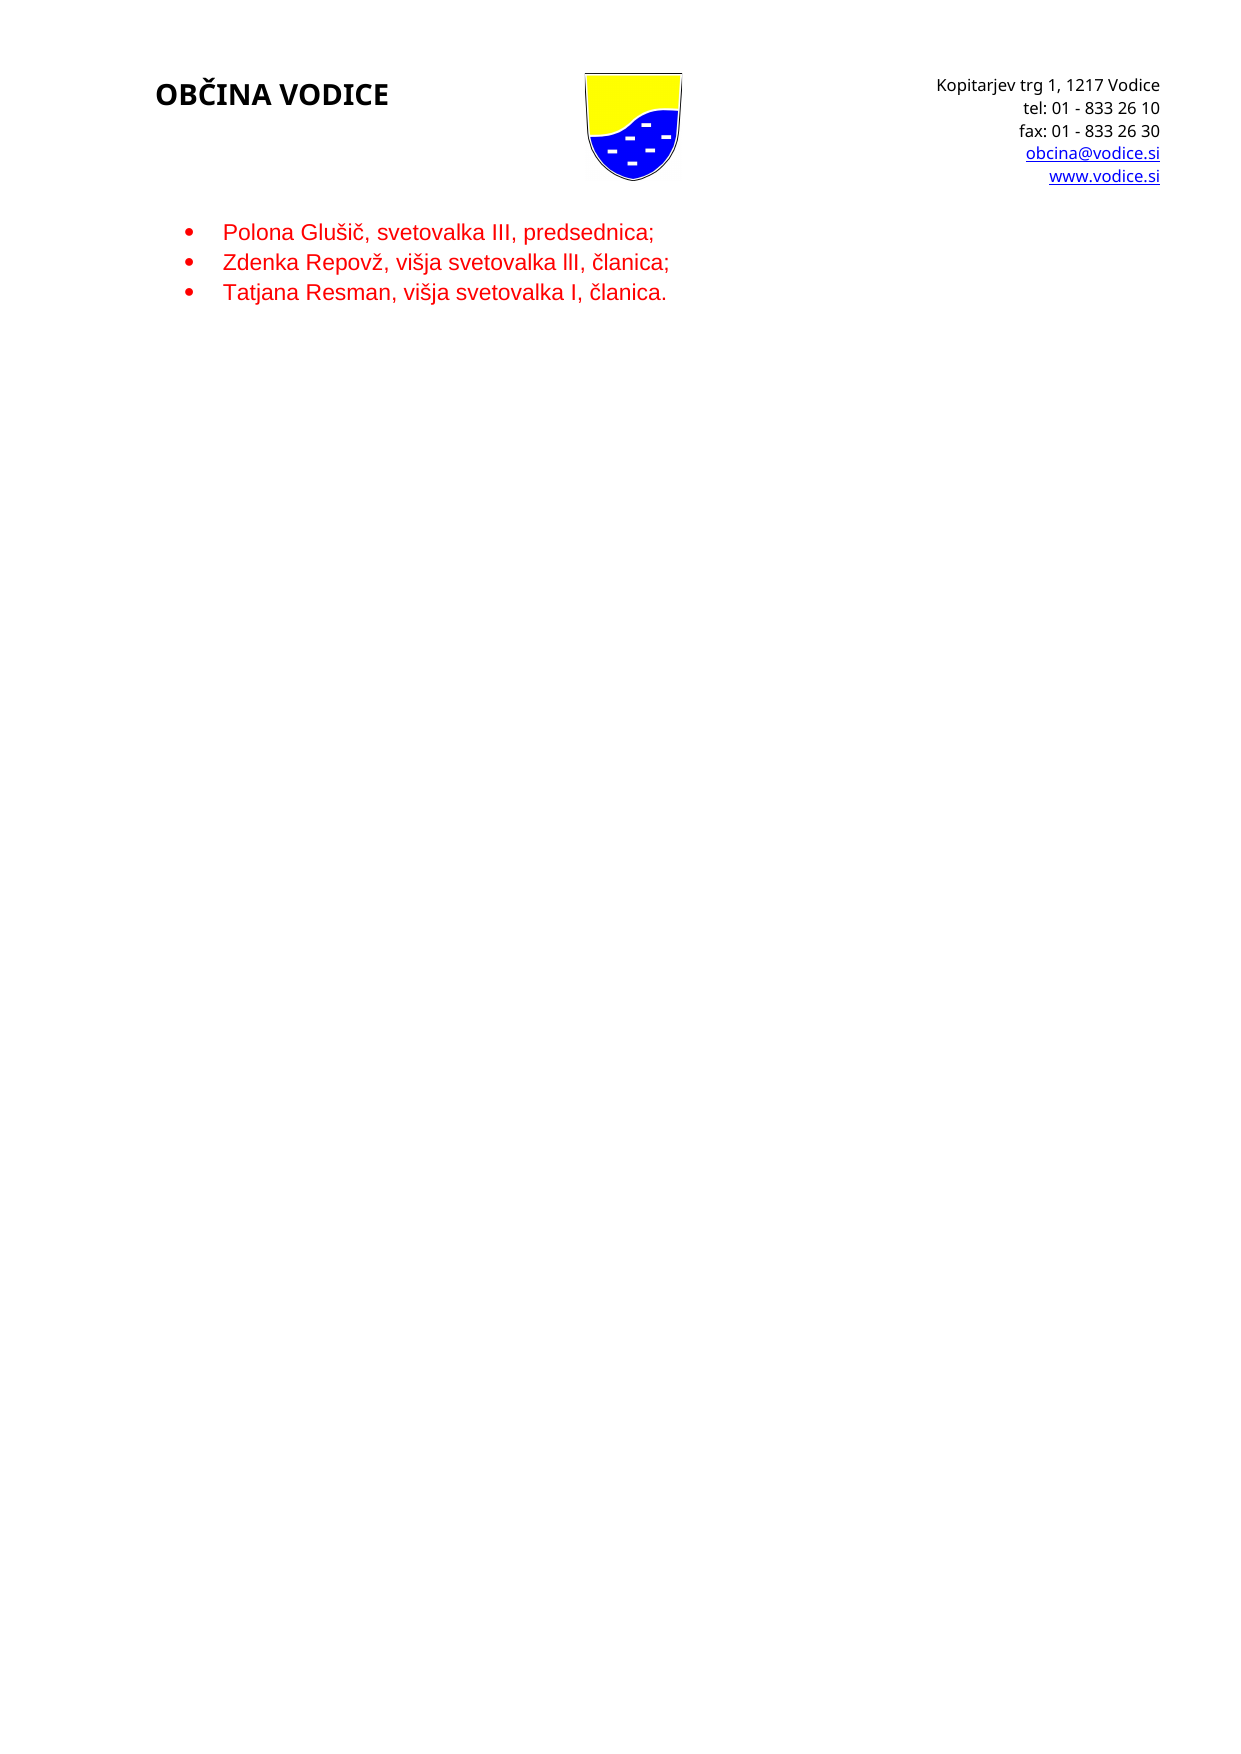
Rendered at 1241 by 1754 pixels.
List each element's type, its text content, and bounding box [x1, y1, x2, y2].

picture [584, 73, 683, 181]
list Tatjana Resman, višja svetovalka I, članica. [185, 279, 1093, 305]
list Zdenka Repovž, višja svetovalka llI, članica; [185, 249, 1093, 275]
list Polona Glušič, svetovalka III, predsednica; [185, 218, 1093, 245]
